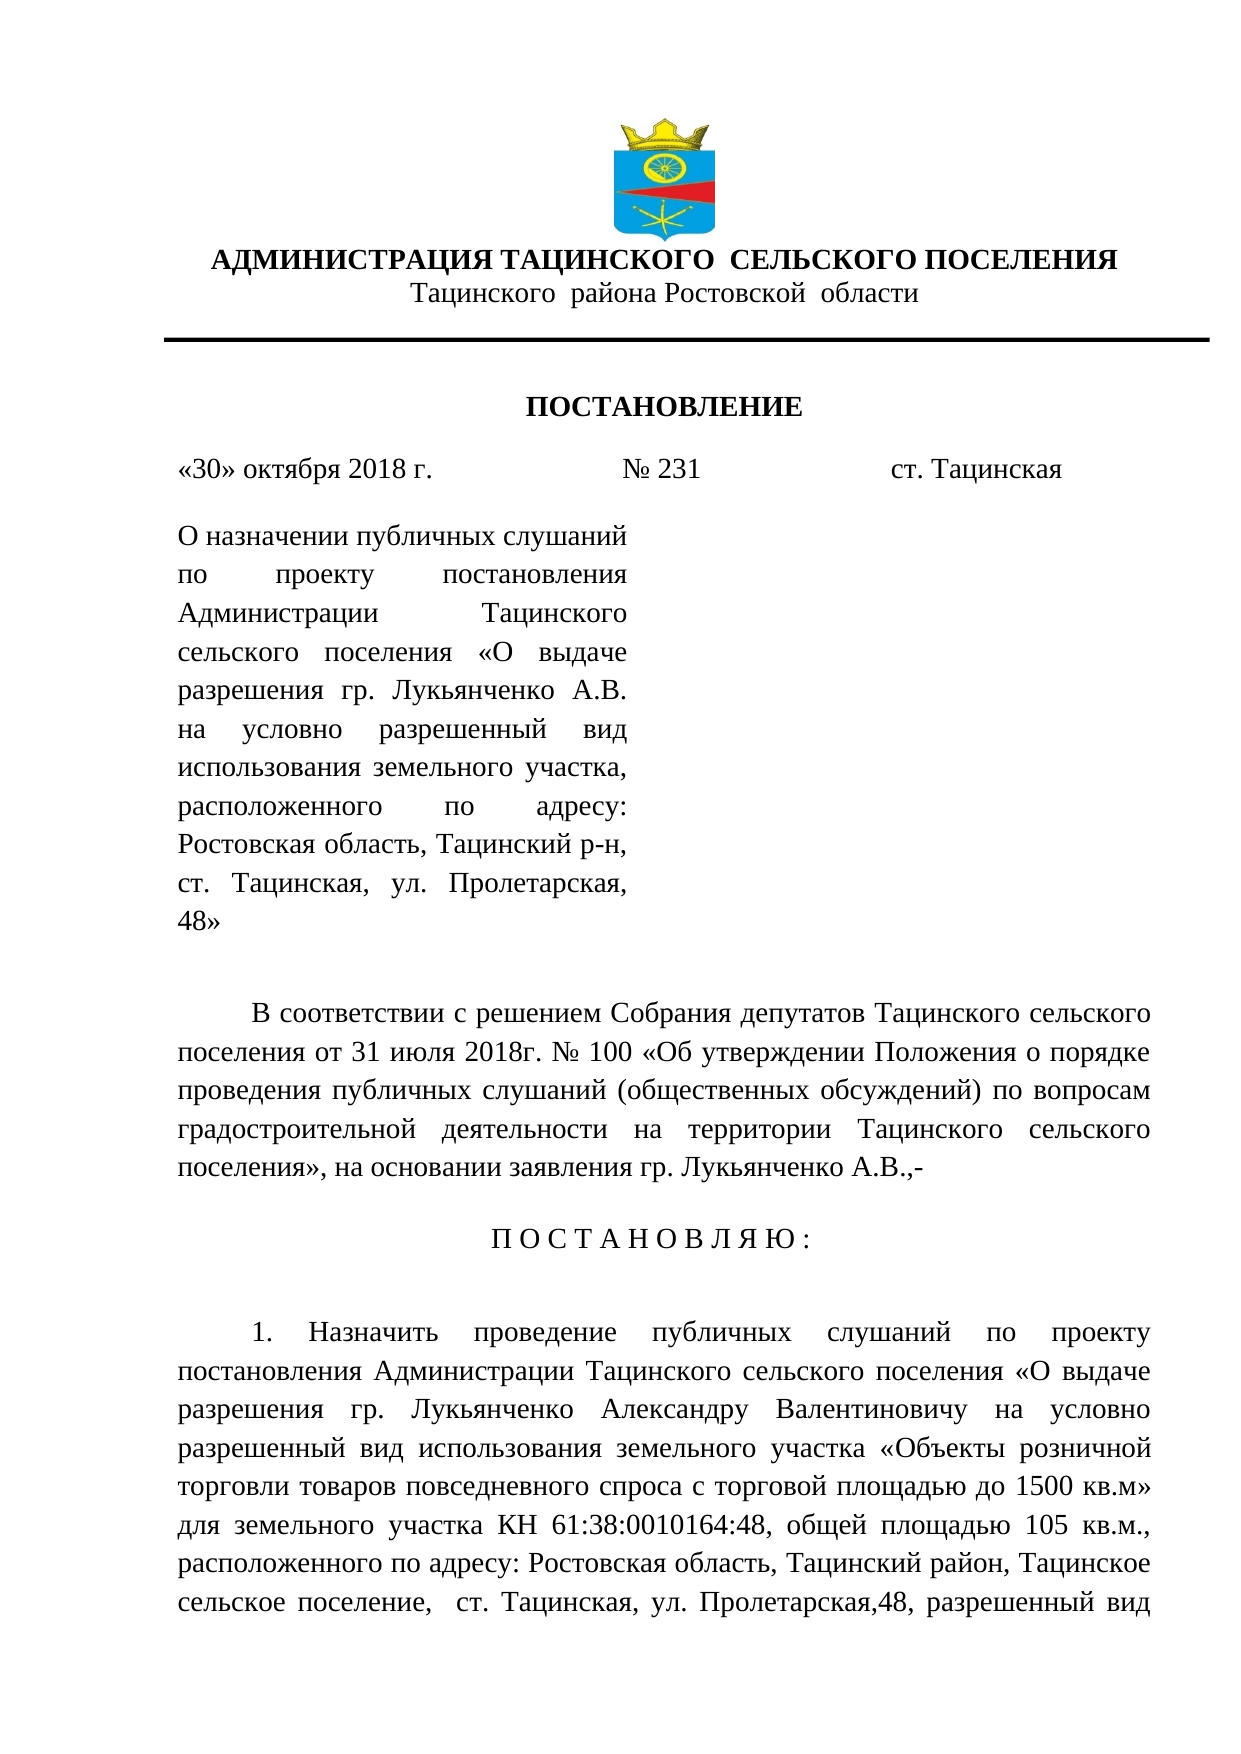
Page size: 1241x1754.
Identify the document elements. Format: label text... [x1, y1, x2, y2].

table_header О назначении публичных слушаний по проекту постановления Администрации Тацинского сельского поселения «О выдаче разрешения гр. Лукьянченко А.В. на условно разрешенный вид использования земельного участка, расположенного по адресу: Ростовская область, Тацинский р-н, ст. Тацинская, ул. Пролетарская, 48» [166, 518, 639, 962]
text ПОСТАНОВЛЕНИЕ [177, 389, 1152, 422]
text «30» октября 2018 г. № 231 ст. Тацинская [177, 451, 1152, 484]
text В соответствии с решением Собрания депутатов Тацинского сельского поселения от 31 июля 2018г. № 100 «Об утверждении Положения о порядке проведения публичных слушаний (общественных обсуждений) по вопросам градостроительной деятельности на территории Тацинского сельского поселения», на основании заявления гр. Лукьянченко А.В.,- [177, 995, 1152, 1183]
picture [613, 118, 715, 242]
text П О С Т А Н О В Л Я Ю : [177, 1221, 1152, 1255]
subtitle АДМИНИСТРАЦИЯ ТАЦИНСКОГО СЕЛЬСКОГО ПОСЕЛЕНИЯ [177, 242, 1152, 275]
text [177, 1314, 1152, 1618]
text Тацинского района Ростовской области [177, 275, 1152, 309]
